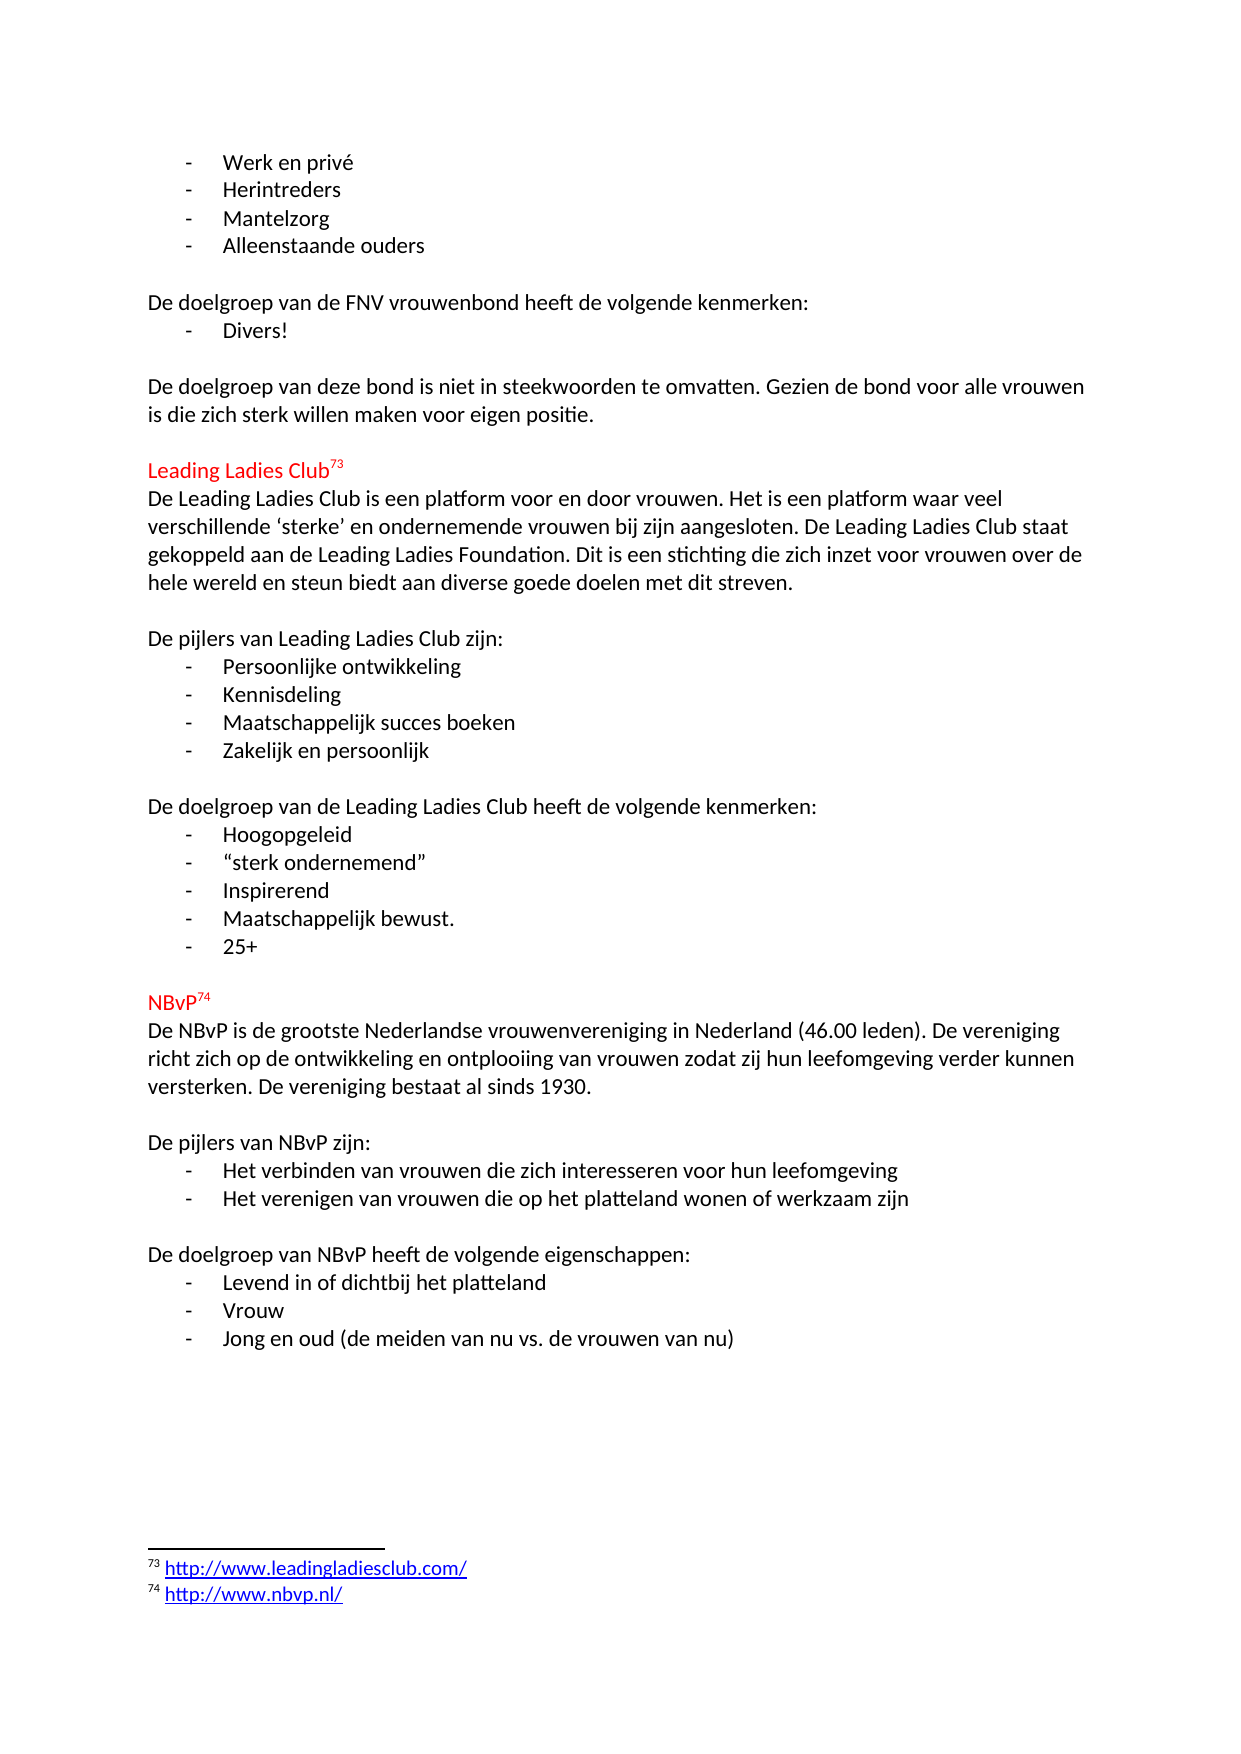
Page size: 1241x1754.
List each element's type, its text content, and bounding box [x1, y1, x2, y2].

list Inspirerend [185, 876, 1093, 904]
text De Leading Ladies Club is een platform voor en door vrouwen. Het is een platform waar veel verschillende ‘sterke’ en ondernemende vrouwen bij zijn aangesloten. De Leading Ladies Club staat gekoppeld aan de Leading Ladies Foundation. Dit is een stichting die zich inzet voor vrouwen over de hele wereld en steun biedt aan diverse goede doelen met dit streven. [148, 484, 1093, 596]
list Vrouw [185, 1296, 1093, 1324]
list Maatschappelijk bewust. [185, 904, 1093, 932]
list Alleenstaande ouders [185, 232, 1093, 260]
text Leading Ladies Club [148, 428, 1093, 484]
list Maatschappelijk succes boeken [185, 708, 1093, 736]
text De doelgroep van de FNV vrouwenbond heeft de volgende kenmerken: [148, 288, 1093, 316]
list Het verbinden van vrouwen die zich interesseren voor hun leefomgeving [185, 1156, 1093, 1184]
list Hoogopgeleid [185, 820, 1093, 848]
list Kennisdeling [185, 680, 1093, 708]
list Zakelijk en persoonlijk [185, 736, 1093, 764]
text De doelgroep van NBvP heeft de volgende eigenschappen: [148, 1240, 1093, 1268]
text NBvP [148, 960, 1093, 1016]
list Levend in of dichtbij het platteland [185, 1268, 1093, 1296]
list Werk en privé [185, 148, 1093, 176]
list Divers! [185, 316, 1093, 372]
text De pijlers van Leading Ladies Club zijn: [148, 624, 1093, 652]
list Het verenigen van vrouwen die op het platteland wonen of werkzaam zijn [185, 1184, 1093, 1212]
list Persoonlijke ontwikkeling [185, 652, 1093, 680]
text De doelgroep van de Leading Ladies Club heeft de volgende kenmerken: [148, 792, 1093, 820]
text De doelgroep van deze bond is niet in steekwoorden te omvatten. Gezien de bond voor alle vrouwen is die zich sterk willen maken voor eigen positie. [148, 372, 1093, 428]
list Herintreders [185, 176, 1093, 204]
list “sterk ondernemend” [185, 848, 1093, 876]
list Mantelzorg [185, 204, 1093, 232]
text De NBvP is de grootste Nederlandse vrouwenvereniging in Nederland (46.00 leden). De vereniging richt zich op de ontwikkeling en ontplooiing van vrouwen zodat zij hun leefomgeving verder kunnen versterken. De vereniging bestaat al sinds 1930. [148, 1016, 1093, 1100]
text De pijlers van NBvP zijn: [148, 1128, 1093, 1156]
list Jong en oud (de meiden van nu vs. de vrouwen van nu) [185, 1324, 1093, 1437]
list 25+ [185, 932, 1093, 960]
